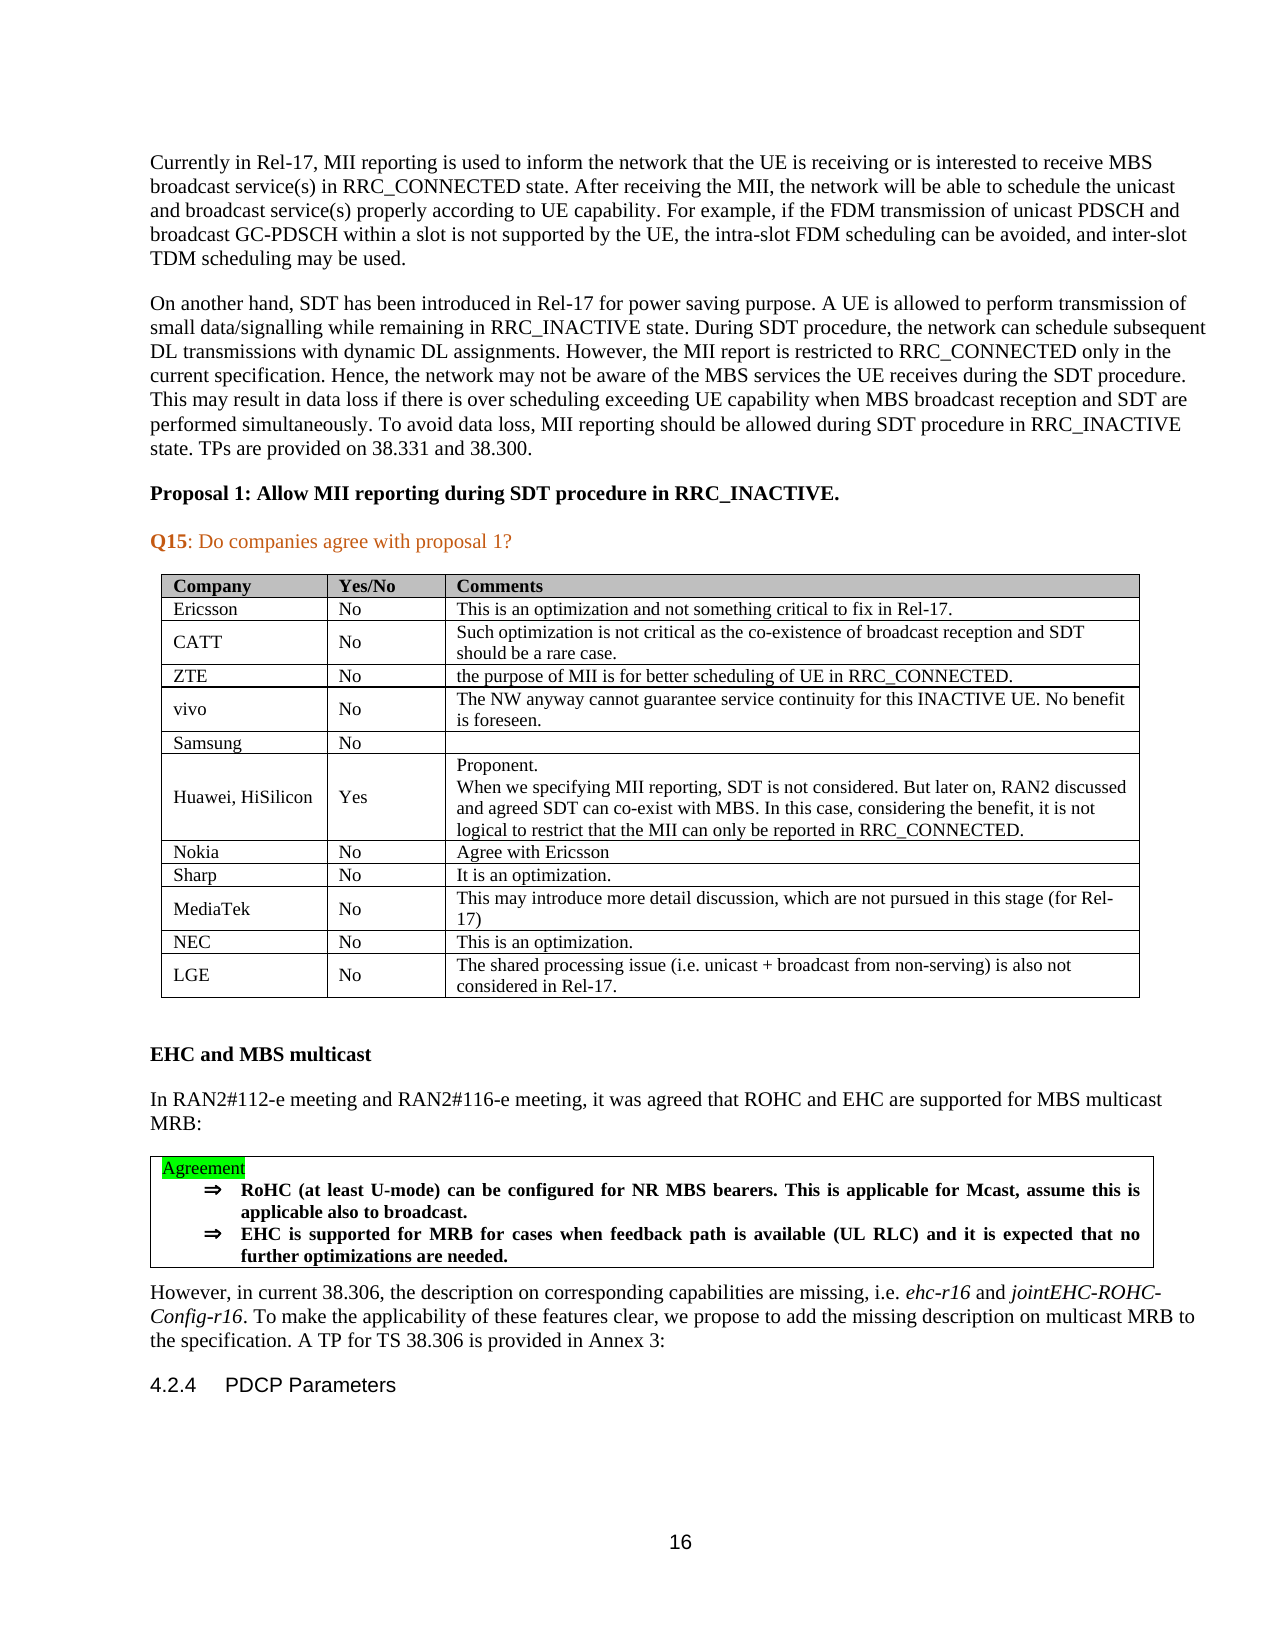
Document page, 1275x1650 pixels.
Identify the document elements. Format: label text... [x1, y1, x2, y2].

table_cell Samsung [162, 732, 327, 753]
table_header Comments [446, 575, 1139, 597]
table_cell No [328, 841, 445, 863]
table_cell Agree with Ericsson [446, 841, 1139, 863]
table_cell No [328, 864, 445, 886]
table_cell Ericsson [162, 598, 327, 619]
table_cell No [328, 665, 445, 686]
text On another hand, SDT has been introduced in Rel-17 for power saving purpose. A UE is allowed to perform transmission of small data/signalling while remaining in RRC_INACTIVE state. During SDT procedure, the network can schedule subsequent DL transmissions with dynamic DL assignments. However, the MII report is restricted to RRC_CONNECTED only in the current specification. Hence, the network may not be aware of the MBS services the UE receives during the SDT procedure. This may result in data loss if there is over scheduling exceeding UE capability when MBS broadcast reception and SDT are performed simultaneously. To avoid data loss, MII reporting should be allowed during SDT procedure in RRC_INACTIVE state. TPs are provided on 38.331 and 38.300. [150, 291, 1211, 459]
text Currently in Rel-17, MII reporting is used to inform the network that the UE is receiving or is interested to receive MBS broadcast service(s) in RRC_CONNECTED state. After receiving the MII, the network will be able to schedule the unicast and broadcast service(s) properly according to UE capability. For example, if the FDM transmission of unicast PDSCH and broadcast GC-PDSCH within a slot is not supported by the UE, the intra-slot FDM scheduling can be avoided, and inter-slot TDM scheduling may be used. [150, 150, 1211, 270]
table_cell CATT [162, 621, 327, 664]
table_cell Such optimization is not critical as the co-existence of broadcast reception and SDT should be a rare case. [446, 621, 1139, 664]
table_cell The shared processing issue (i.e. unicast + broadcast from non-serving) is also not considered in Rel-17. [446, 954, 1139, 997]
text Proposal 1: Allow MII reporting during SDT procedure in RRC_INACTIVE. [150, 480, 1139, 504]
table_cell No [328, 621, 445, 664]
table_header Yes/No [328, 575, 445, 597]
table_cell Proponent. When we specifying MII reporting, SDT is not considered. But later on, RAN2 discussed and agreed SDT can co-exist with MBS. In this case, considering the benefit, it is not logical to restrict that the MII can only be reported in RRC_CONNECTED. [446, 754, 1139, 840]
table_cell No [328, 954, 445, 997]
table_cell No [328, 931, 445, 952]
table_header Agreement RoHC (at least U-mode) can be configured for NR MBS bearers. This is applicable for Mcast, assume this is applicable also to broadcast. EHC is supported for MRB for cases when feedback path is available (UL RLC) and it is expected that no further optimizations are needed. [151, 1157, 1153, 1267]
table_cell MediaTek [162, 887, 327, 930]
table_cell This is an optimization. [446, 931, 1139, 952]
table_cell No [328, 732, 445, 753]
table_cell Nokia [162, 841, 327, 863]
table_cell NEC [162, 931, 327, 952]
table_cell Huawei, HiSilicon [162, 754, 327, 840]
text In RAN2#112-e meeting and RAN2#116-e meeting, it was agreed that ROHC and EHC are supported for MBS multicast MRB: [150, 1087, 1211, 1135]
table_cell No [328, 688, 445, 731]
table_cell It is an optimization. [446, 864, 1139, 886]
text EHC and MBS multicast [150, 1042, 1211, 1066]
table_cell [446, 732, 1139, 753]
table_cell No [328, 887, 445, 930]
table_cell This is an optimization and not something critical to fix in Rel-17. [446, 598, 1139, 619]
table_cell Yes [328, 754, 445, 840]
table_cell vivo [162, 688, 327, 731]
table_cell Sharp [162, 864, 327, 886]
table_cell ZTE [162, 665, 327, 686]
table_cell LGE [162, 954, 327, 997]
table_cell This may introduce more detail discussion, which are not pursued in this stage (for Rel-17) [446, 887, 1139, 930]
text Q15: Do companies agree with proposal 1? [150, 529, 1211, 553]
text 4.2.4 PDCP Parameters [150, 1373, 1211, 1397]
table_cell the purpose of MII is for better scheduling of UE in RRC_CONNECTED. [446, 665, 1139, 686]
text However, in current 38.306, the description on corresponding capabilities are missing, i.e. ehc-r16 and jointEHC-ROHC-Config-r16. To make the applicability of these features clear, we propose to add the missing description on multicast MRB to the specification. A TP for TS 38.306 is provided in Annex 3: [150, 1280, 1211, 1352]
table_header Company [162, 575, 327, 597]
table_cell The NW anyway cannot guarantee service continuity for this INACTIVE UE. No benefit is foreseen. [446, 688, 1139, 731]
table_cell No [328, 598, 445, 619]
